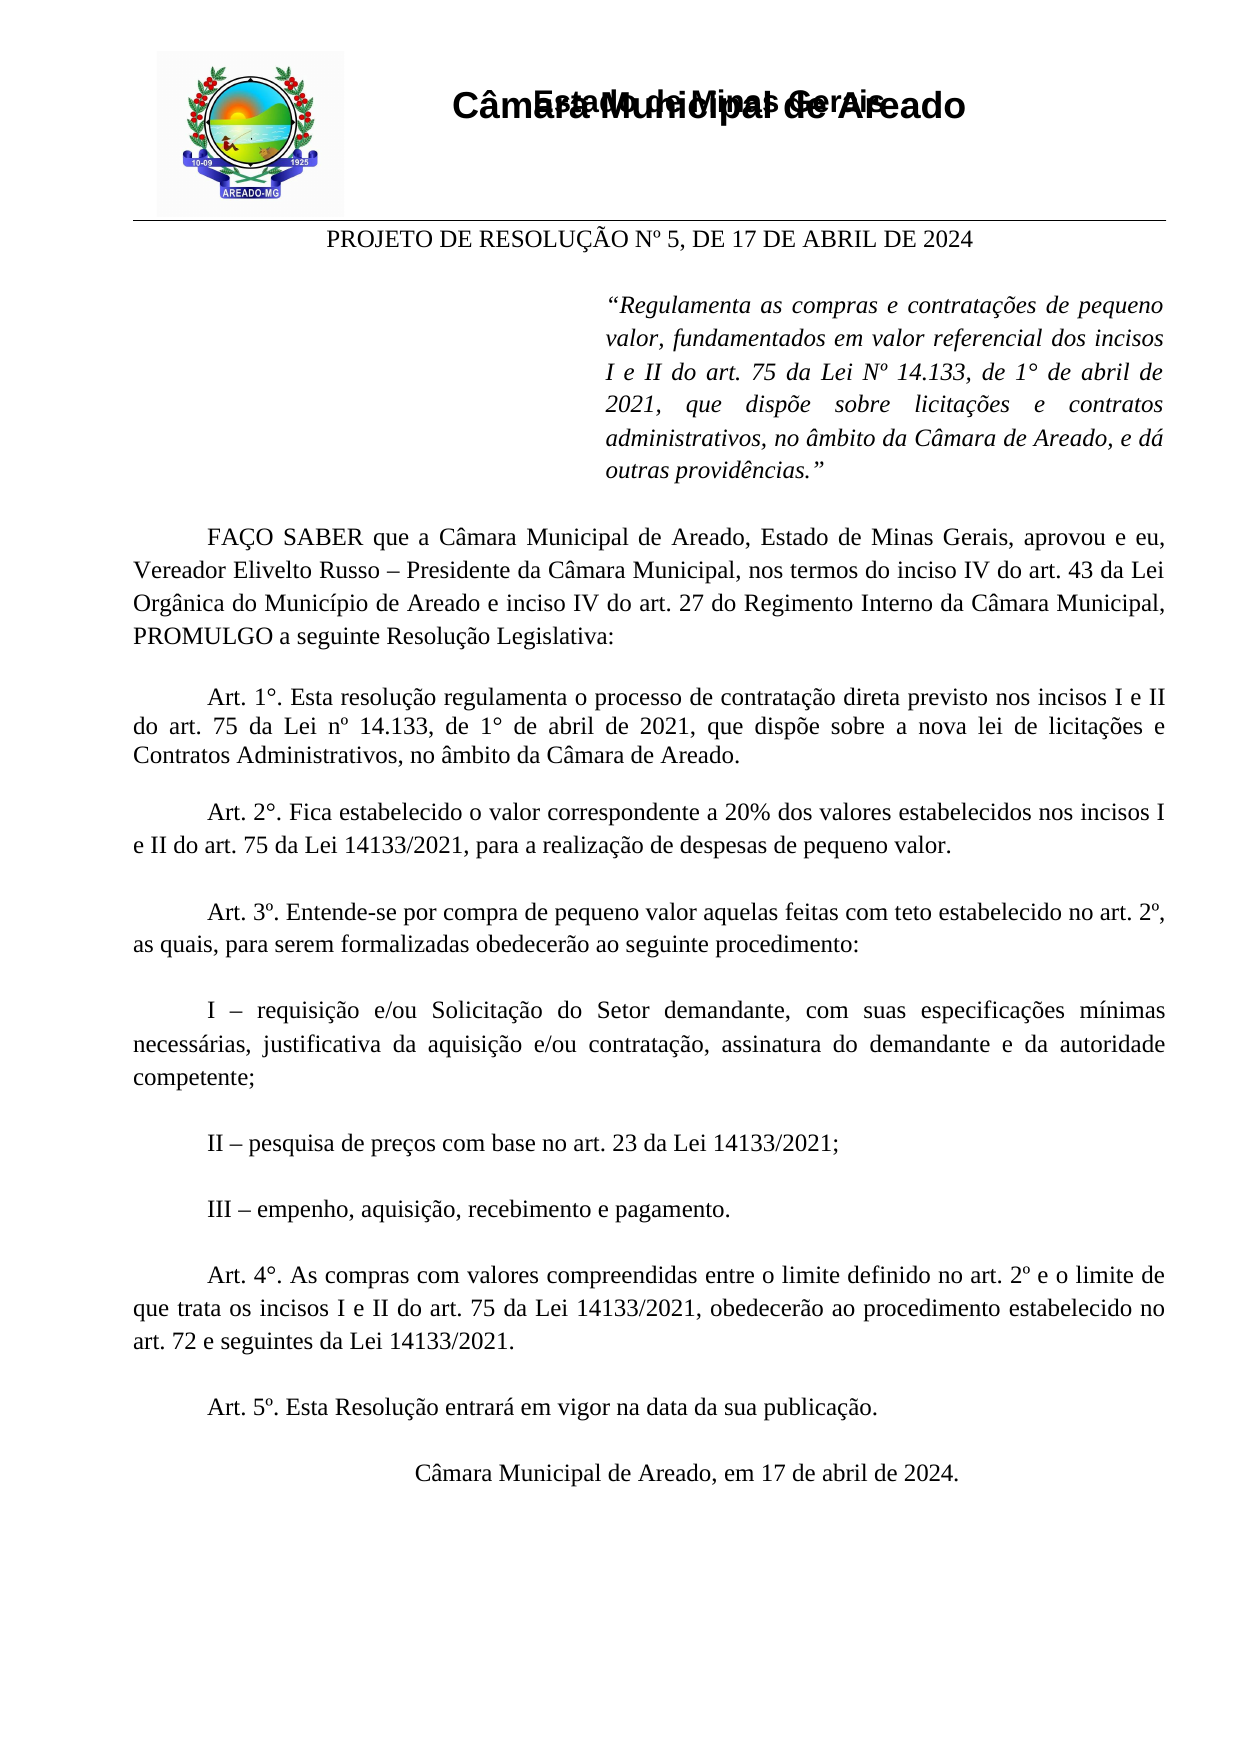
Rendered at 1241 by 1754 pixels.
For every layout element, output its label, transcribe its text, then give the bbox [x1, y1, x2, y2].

text Art. 5º. Esta Resolução entrará em vigor na data da sua publicação. [133, 1392, 1166, 1421]
text Art. 2°. Fica estabelecido o valor correspondente a 20% dos valores estabelecidos nos incisos I e II do art. 75 da Lei 14133/2021, para a realização de despesas de pequeno valor. [133, 797, 1166, 859]
text II – pesquisa de preços com base no art. 23 da Lei 14133/2021; [133, 1128, 1166, 1156]
text III – empenho, aquisição, recebimento e pagamento. [133, 1194, 1166, 1222]
picture [156, 51, 345, 217]
text Câmara Municipal de Areado, em 17 de abril de 2024. [154, 1458, 1146, 1487]
text FAÇO SABER que a Câmara Municipal de Areado, Estado de Minas Gerais, aprovou e eu, Vereador Elivelto Russo – Presidente da Câmara Municipal, nos termos do inciso IV do art. 43 da Lei Orgânica do Município de Areado e inciso IV do art. 27 do Regimento Interno da Câmara Municipal, PROMULGO a seguinte Resolução Legislativa: [133, 522, 1166, 649]
text “Regulamenta as compras e contratações de pequeno valor, fundamentados em valor referencial dos incisos I e II do art. 75 da Lei Nº 14.133, de 1° de abril de 2021, que dispõe sobre licitações e contratos administrativos, no âmbito da Câmara de Areado, e dá outras providências.” [605, 291, 1166, 484]
text Art. 1°. Esta resolução regulamenta o processo de contratação direta previsto nos incisos I e II do art. 75 da Lei nº 14.133, de 1° de abril de 2021, que dispõe sobre a nova lei de licitações e Contratos Administrativos, no âmbito da Câmara de Areado. [133, 682, 1166, 769]
text Art. 4°. As compras com valores compreendidas entre o limite definido no art. 2º e o limite de que trata os incisos I e II do art. 75 da Lei 14133/2021, obedecerão ao procedimento estabelecido no art. 72 e seguintes da Lei 14133/2021. [133, 1260, 1166, 1354]
text I – requisição e/ou Solicitação do Setor demandante, com suas especificações mínimas necessárias, justificativa da aquisição e/ou contratação, assinatura do demandante e da autoridade competente; [133, 996, 1166, 1090]
text PROJETO DE RESOLUÇÃO Nº 5, DE 17 DE ABRIL DE 2024 [133, 224, 1166, 253]
text Art. 3º. Entende-se por compra de pequeno valor aquelas feitas com teto estabelecido no art. 2º, as quais, para serem formalizadas obedecerão ao seguinte procedimento: [133, 897, 1166, 958]
